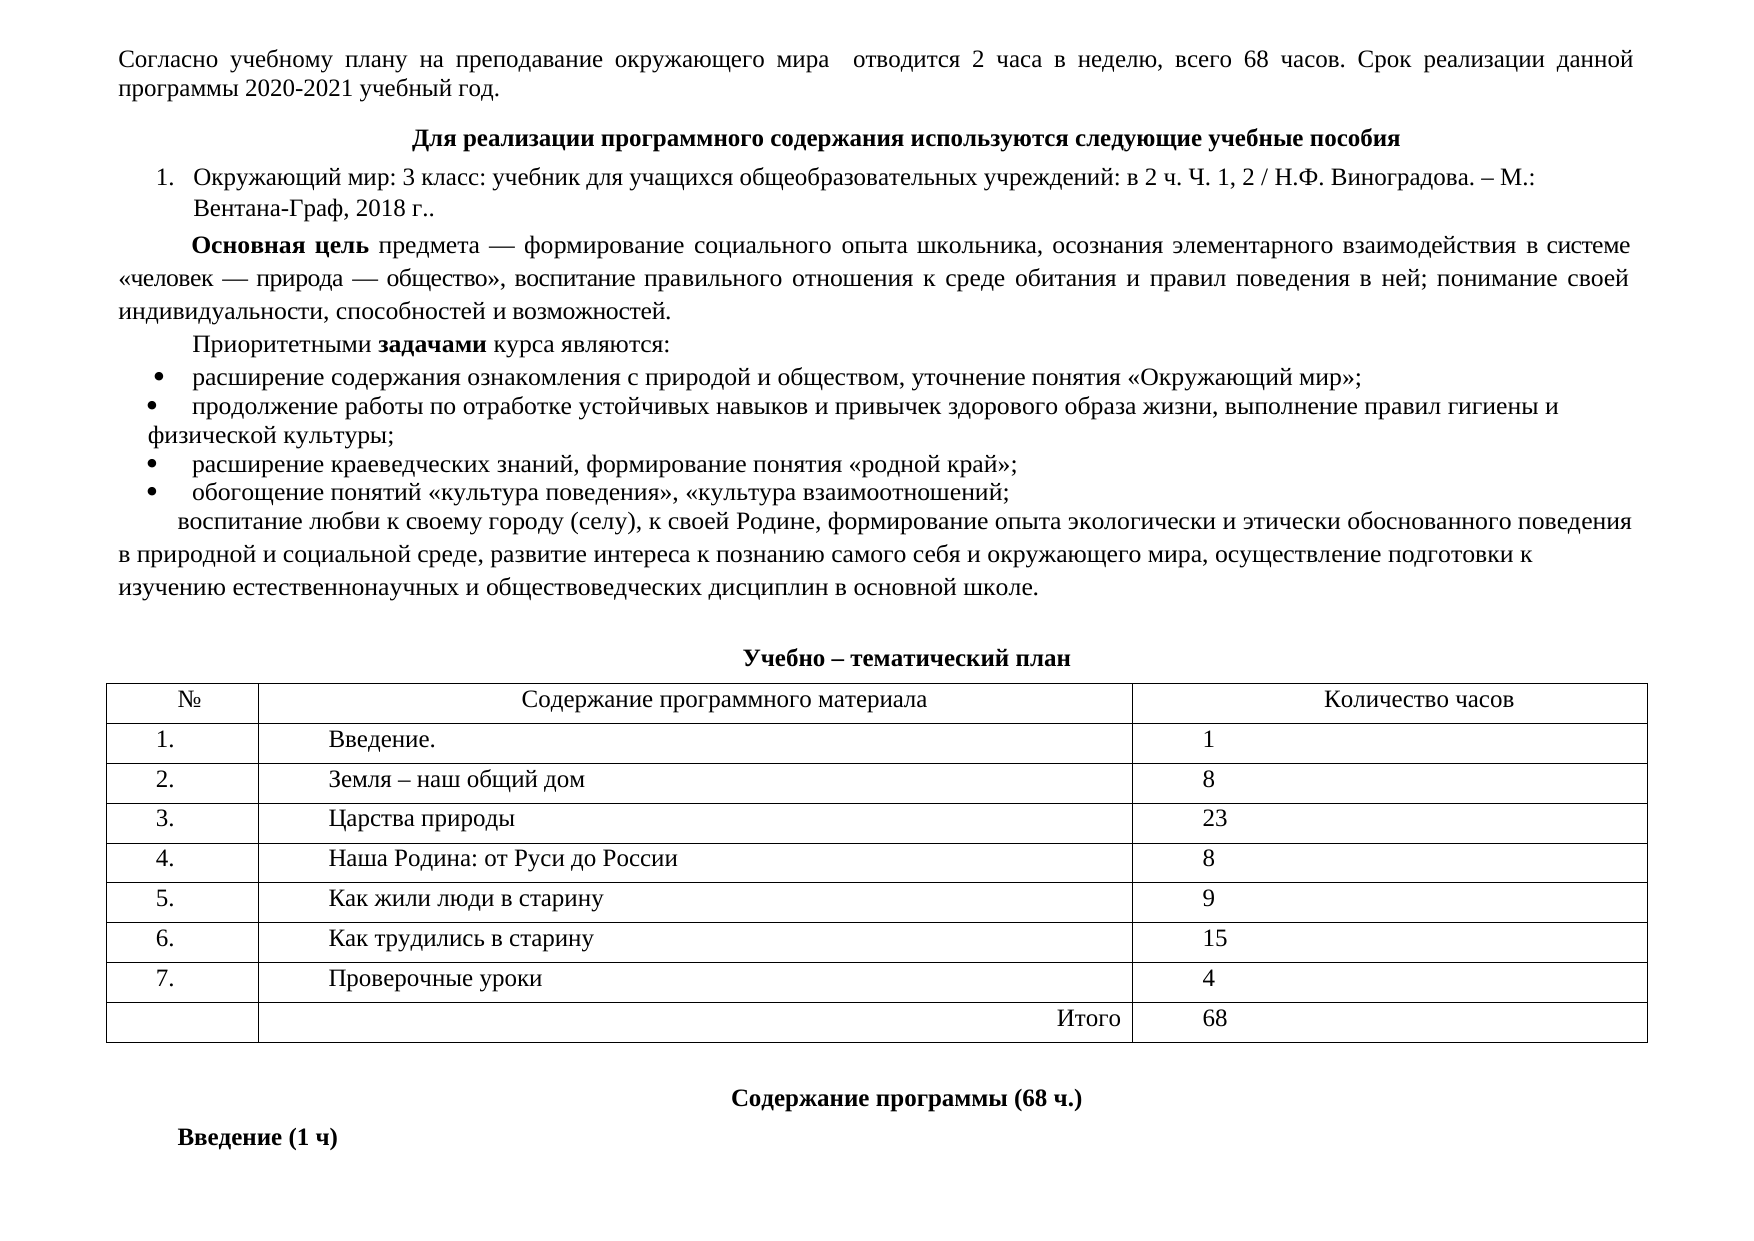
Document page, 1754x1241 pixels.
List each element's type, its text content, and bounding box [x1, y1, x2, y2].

list обогощение понятий «культура поведения», «культура взаимоотношений; [148, 477, 1636, 506]
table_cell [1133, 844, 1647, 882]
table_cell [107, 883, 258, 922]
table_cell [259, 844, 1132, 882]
list расширение краеведческих знаний, формирование понятия «родной край»; [148, 449, 1636, 477]
text воспитание любви к своему городу (селу), к своей Родине, формирование опыта экологически и этически обоснованного поведения в природной и социальной среде, развитие интереса к познанию самого себя и окружающего мира, осуществление подготовки к изучению естественнонаучных и обществоведческих дисциплин в основной школе. [118, 506, 1636, 633]
text Введение (1 ч) [118, 1122, 1636, 1151]
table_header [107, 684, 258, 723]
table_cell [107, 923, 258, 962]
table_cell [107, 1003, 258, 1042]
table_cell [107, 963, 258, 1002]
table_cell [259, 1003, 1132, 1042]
text Согласно учебному плану на преподавание окружающего мира отводится 2 часа в неделю, всего 68 часов. Срок реализации данной программы 2020-2021 учебный год. [118, 44, 1636, 102]
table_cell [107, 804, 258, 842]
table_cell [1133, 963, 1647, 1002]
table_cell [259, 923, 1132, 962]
text Приоритетными задачами курса являются: [148, 329, 1636, 358]
text Для реализации программного содержания используются следующие учебные пособия [118, 123, 1636, 151]
text Содержание программы (68 ч.) [118, 1083, 1636, 1111]
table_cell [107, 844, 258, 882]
text Учебно – тематический план [118, 643, 1636, 672]
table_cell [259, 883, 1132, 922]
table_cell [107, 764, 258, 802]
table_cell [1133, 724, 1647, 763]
list продолжение работы по отработке устойчивых навыков и привычек здорового образа жизни, выполнение правил гигиены и физической культуры; [148, 391, 1636, 449]
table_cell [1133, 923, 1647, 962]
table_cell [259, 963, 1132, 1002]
list Окружающий мир: 3 класс: учебник для учащихся общеобразовательных учреждений: в 2 ч. Ч. 1, 2 / Н.Ф. Виноградова. – М.: Вентана-Граф, 2018 г.. [156, 162, 1636, 222]
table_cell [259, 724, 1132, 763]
list расширение содержания ознакомления с природой и обществом, уточнение понятия «Окружающий мир»; [154, 362, 1636, 391]
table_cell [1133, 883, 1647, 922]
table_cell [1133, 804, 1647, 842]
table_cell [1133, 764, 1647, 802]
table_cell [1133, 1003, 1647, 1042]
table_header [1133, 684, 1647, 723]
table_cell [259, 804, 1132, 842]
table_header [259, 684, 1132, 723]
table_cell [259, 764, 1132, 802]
text Основная цель предмета — формирование социального опыта школьника, осознания элементарного взаимодействия в системе «человек — природа — общество», воспитание правильного отношения к среде обитания и правил поведения в ней; понимание своей индивидуальности, способностей и возможностей. [118, 230, 1630, 325]
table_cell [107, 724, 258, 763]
